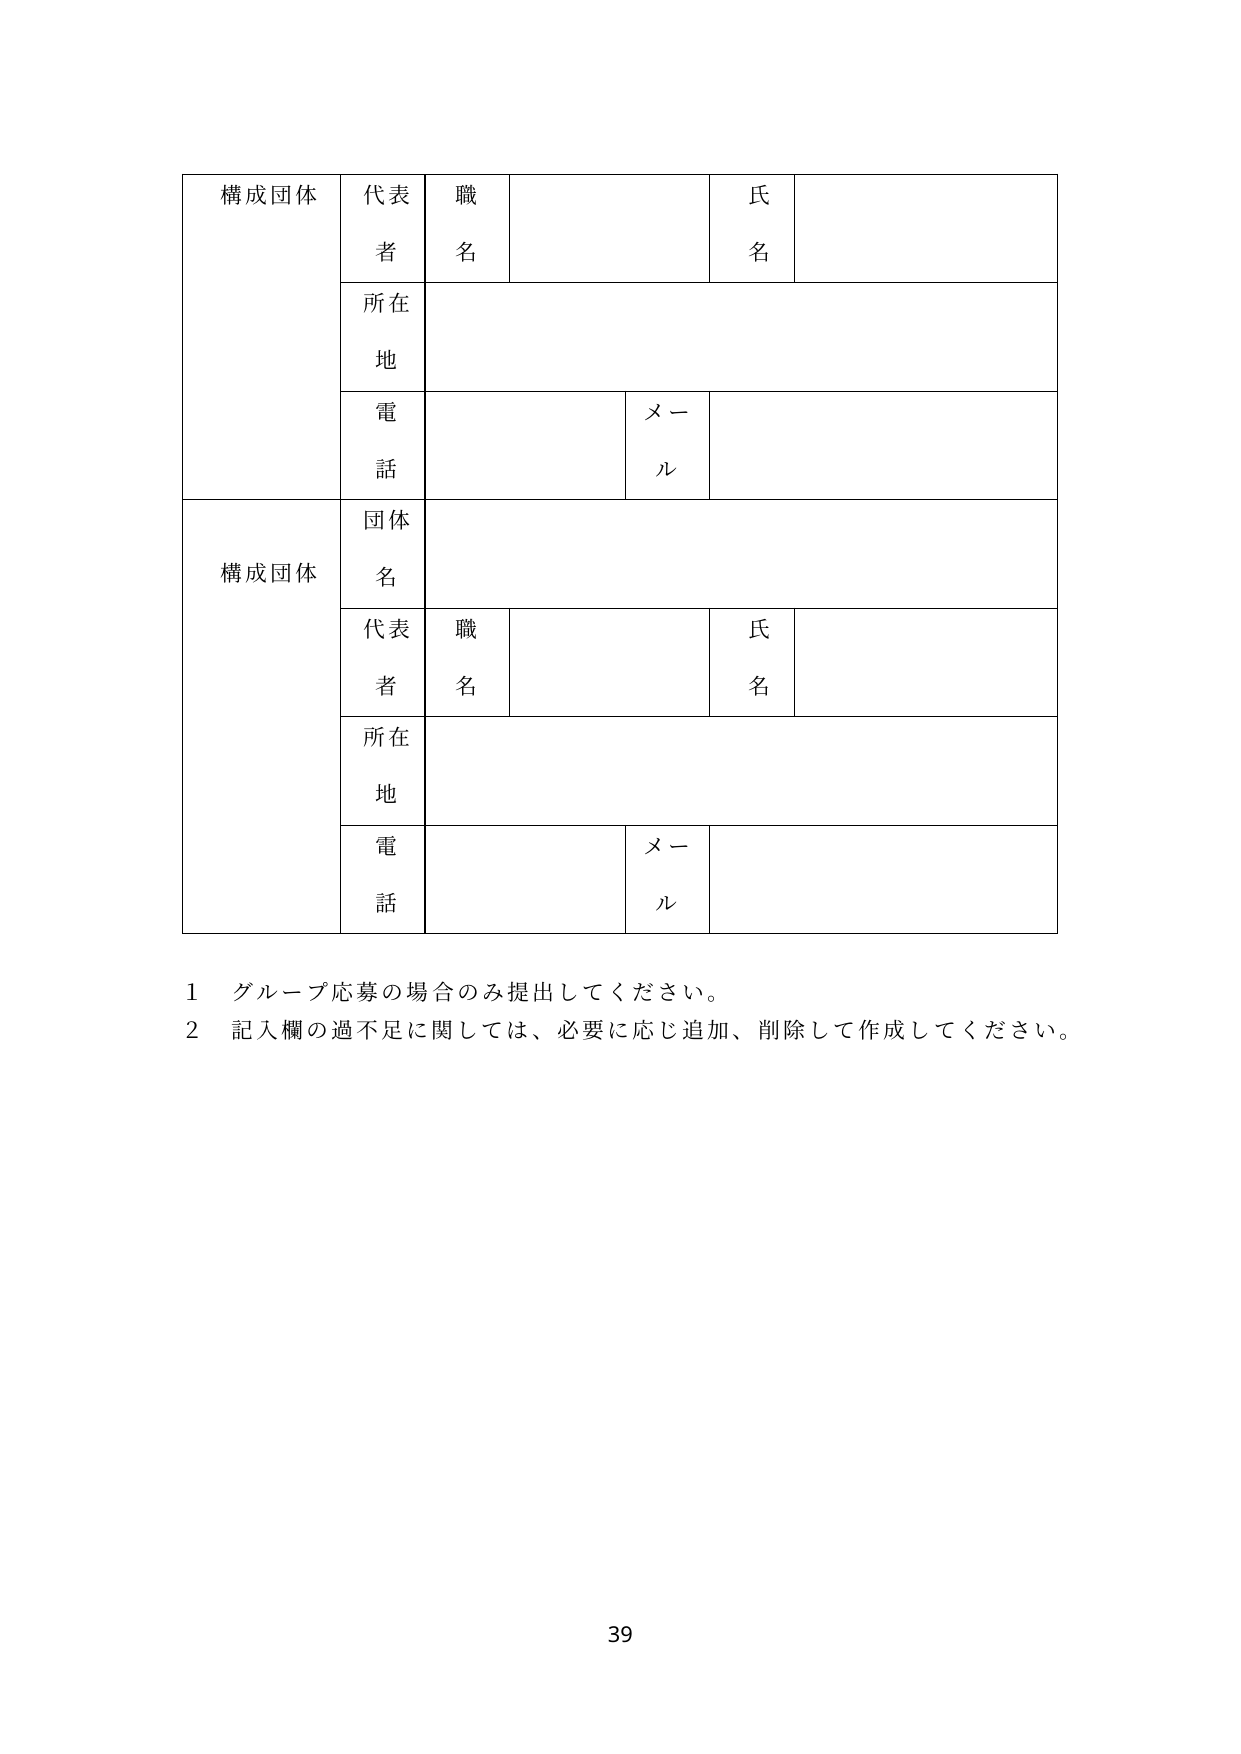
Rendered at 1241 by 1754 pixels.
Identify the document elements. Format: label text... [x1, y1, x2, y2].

table_cell [426, 826, 625, 933]
table_cell [510, 609, 709, 716]
table_cell [795, 175, 1057, 282]
table_cell 構成団体 [183, 500, 340, 933]
table_cell 電 話 [341, 826, 424, 933]
table_cell 所在地 [341, 283, 424, 391]
table_cell メール [626, 826, 709, 933]
table_cell メール [626, 392, 709, 499]
table_cell [426, 717, 1057, 825]
table_cell [510, 175, 709, 282]
table_cell [426, 283, 1057, 391]
table_cell [710, 826, 1057, 933]
table_cell 氏 名 [710, 609, 794, 716]
table_cell 代表者 [341, 175, 424, 282]
text ２ 記入欄の過不足に関しては、必要に応じ追加、削除して作成してください。 [181, 1010, 1059, 1048]
table_cell [426, 500, 1057, 608]
table_cell 団体名 [341, 500, 424, 608]
table_cell 職 名 [426, 175, 509, 282]
table_cell 所在地 [341, 717, 424, 825]
table_cell 代表者 [341, 609, 424, 716]
table_cell [426, 392, 625, 499]
table_cell 職 名 [426, 609, 509, 716]
text １ グループ応募の場合のみ提出してください。 [181, 972, 1059, 1010]
table_cell 氏 名 [710, 175, 794, 282]
table_cell [710, 392, 1057, 499]
table_cell 電 話 [341, 392, 424, 499]
table_cell [795, 609, 1057, 716]
table_cell 構成団体 [183, 175, 340, 499]
